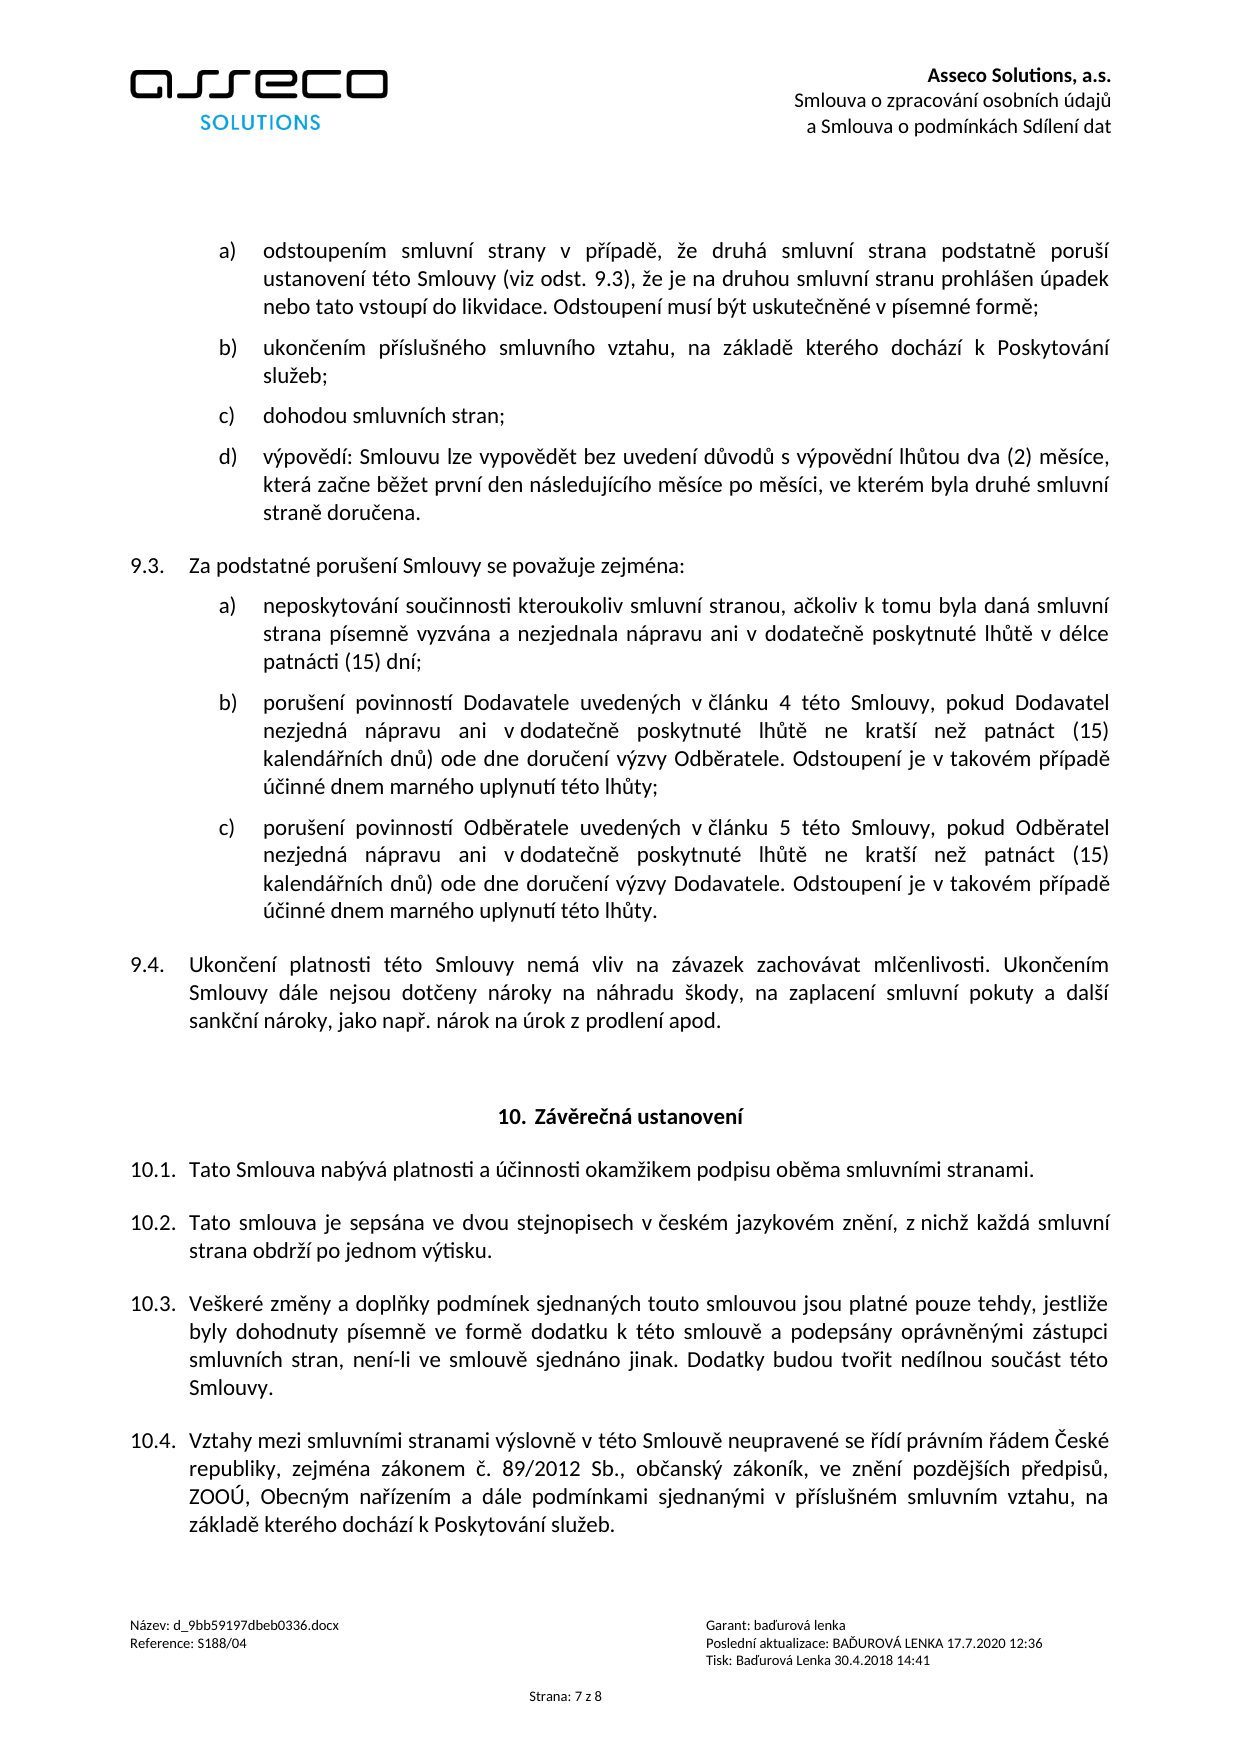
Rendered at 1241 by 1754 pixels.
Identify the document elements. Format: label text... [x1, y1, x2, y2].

picture [130, 70, 388, 130]
text porušení povinností Odběratele uvedených v článku 5 této Smlouvy, pokud Odběratel nezjedná nápravu ani v dodatečně poskytnuté lhůtě ne kratší než patnáct (15) kalendářních dnů) ode dne doručení výzvy Dodavatele. Odstoupení je v takovém případě účinné dnem marného uplynutí této lhůty. [218, 813, 1110, 925]
picture [216, 117, 225, 127]
subtitle Vztahy mezi smluvními stranami výslovně v této Smlouvě neupravené se řídí právním řádem České republiky, zejména zákonem č. 89/2012 Sb., občanský zákoník, ve znění pozdějších předpisů, ZOOÚ, Obecným nařízením a dále podmínkami sjednanými v příslušném smluvním vztahu, na základě kterého dochází k Poskytování služeb. [130, 1426, 1110, 1538]
text výpovědí: Smlouvu lze vypovědět bez uvedení důvodů s výpovědní lhůtou dva (2) měsíce, která začne běžet první den následujícího měsíce po měsíci, ve kterém byla druhé smluvní straně doručena. [218, 442, 1110, 526]
text dohodou smluvních stran; [218, 401, 1110, 429]
subtitle Ukončení platnosti této Smlouvy nemá vliv na závazek zachovávat mlčenlivosti. Ukončením Smlouvy dále nejsou dotčeny nároky na náhradu škody, na zaplacení smluvní pokuty a další sankční nároky, jako např. nárok na úrok z prodlení apod. [130, 950, 1110, 1034]
list odstoupením smluvní strany v případě, že druhá smluvní strana podstatně poruší ustanovení této Smlouvy (viz odst. 9.3), že je na druhou smluvní stranu prohlášen úpadek nebo tato vstoupí do likvidace. Odstoupení musí být uskutečněné v písemné formě; [218, 236, 1110, 320]
subtitle Tato smlouva je sepsána ve dvou stejnopisech v českém jazykovém znění, z nichž každá smluvní strana obdrží po jednom výtisku. [130, 1208, 1110, 1264]
list neposkytování součinnosti kteroukoliv smluvní stranou, ačkoliv k tomu byla daná smluvní strana písemně vyzvána a nezjednala nápravu ani v dodatečně poskytnuté lhůtě v délce patnácti (15) dní; [218, 591, 1110, 676]
subtitle Tato Smlouva nabývá platnosti a účinnosti okamžikem podpisu oběma smluvními stranami. [130, 1155, 1110, 1183]
picture [279, 117, 288, 127]
subtitle Veškeré změny a doplňky podmínek sjednaných touto smlouvou jsou platné pouze tehdy, jestliže byly dohodnuty písemně ve formě dodatku k této smlouvě a podepsány oprávněnými zástupci smluvních stran, není-li ve smlouvě sjednáno jinak. Dodatky budou tvořit nedílnou součást této Smlouvy. [130, 1289, 1110, 1401]
text porušení povinností Dodavatele uvedených v článku 4 této Smlouvy, pokud Dodavatel nezjedná nápravu ani v dodatečně poskytnuté lhůtě ne kratší než patnáct (15) kalendářních dnů) ode dne doručení výzvy Odběratele. Odstoupení je v takovém případě účinné dnem marného uplynutí této lhůty; [218, 688, 1110, 800]
text ukončením příslušného smluvního vztahu, na základě kterého dochází k Poskytování služeb; [218, 333, 1110, 389]
picture [298, 122, 303, 130]
subtitle Za podstatné porušení Smlouvy se považuje zejména: [130, 551, 1110, 579]
subtitle Závěrečná ustanovení [130, 1102, 1110, 1130]
